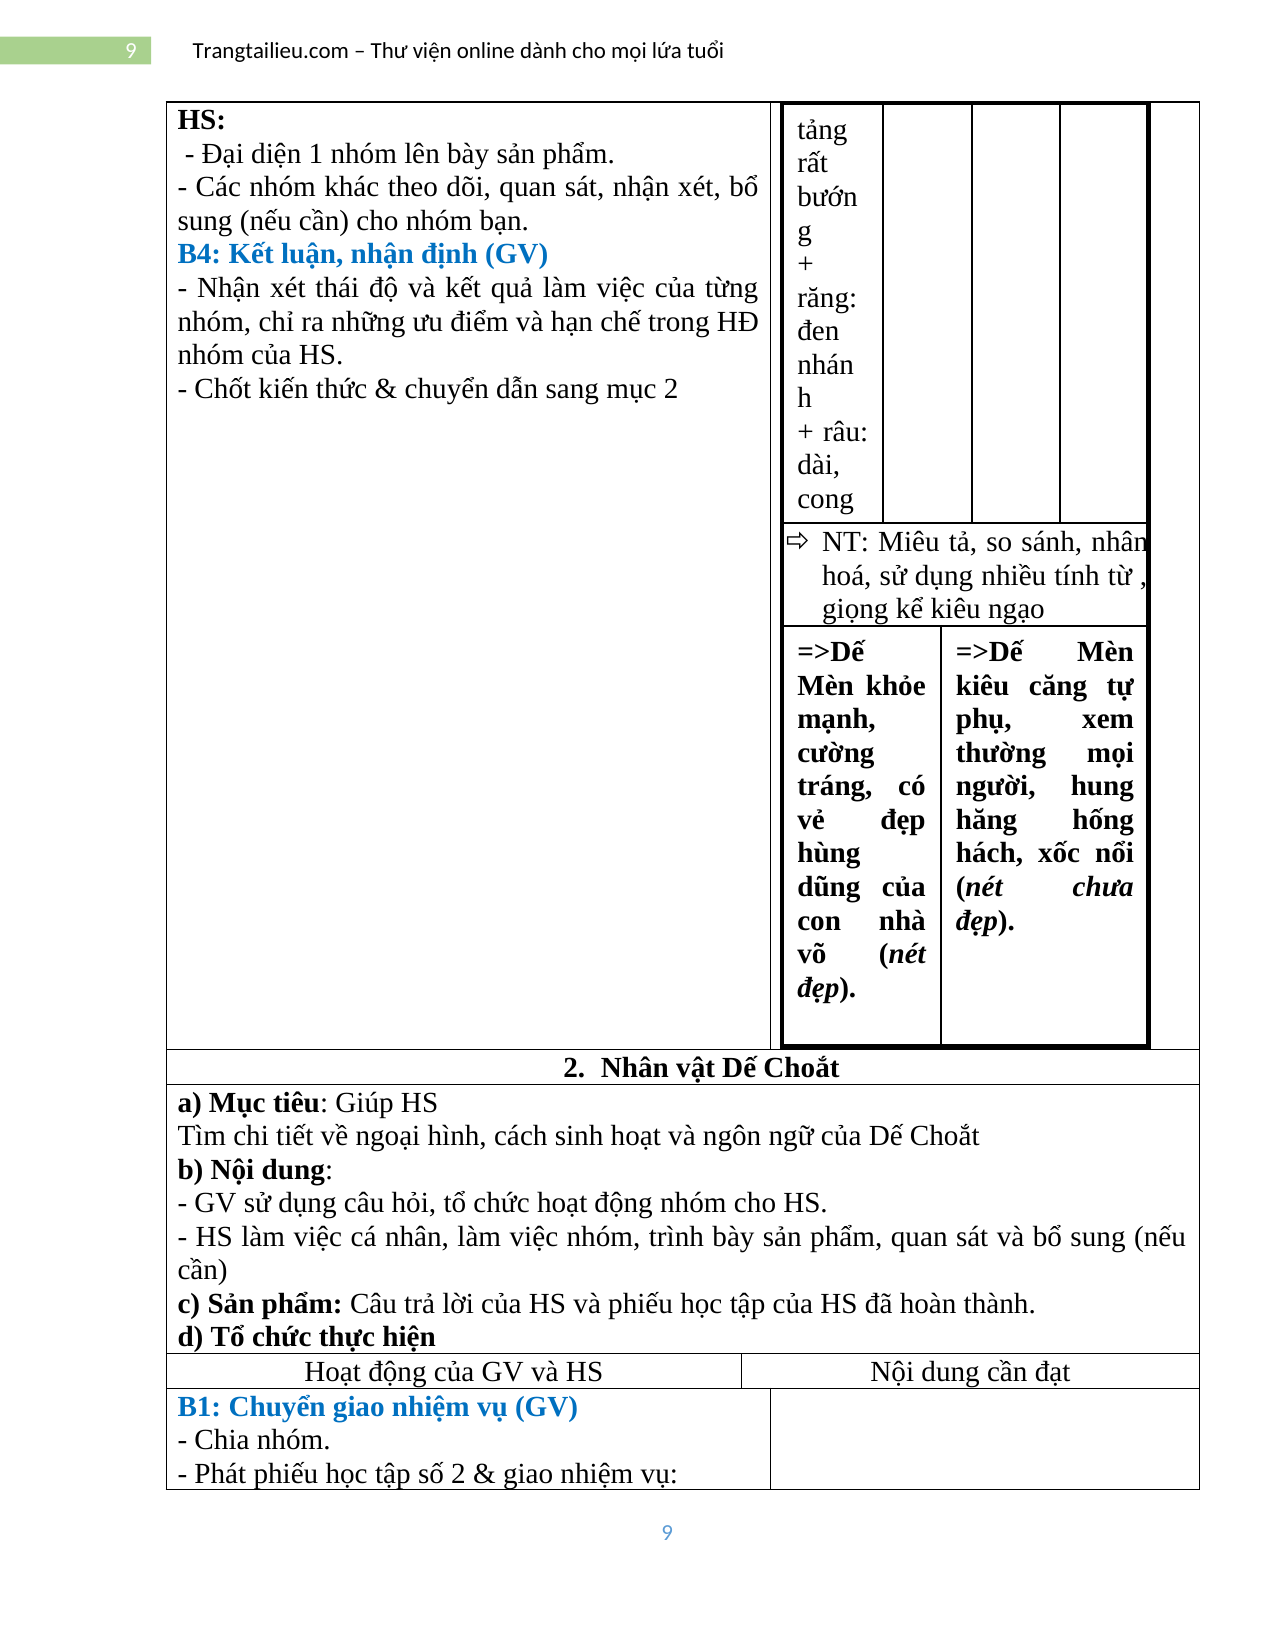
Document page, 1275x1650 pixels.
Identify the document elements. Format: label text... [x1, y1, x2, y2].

table_cell [1151, 103, 1199, 1049]
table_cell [167, 103, 770, 1049]
table_cell [1061, 105, 1146, 522]
table_cell [784, 524, 1146, 625]
table_cell [771, 103, 780, 1049]
table_cell [784, 105, 882, 522]
table_cell [884, 105, 971, 522]
table_cell [784, 627, 940, 1044]
table_cell [942, 627, 1146, 1044]
table_cell Nhân vật Dế Choắt [167, 1050, 1199, 1084]
table_cell Nội dung cần đạt [742, 1354, 1199, 1388]
table_cell [771, 1389, 1199, 1489]
table_cell a) Mục tiêu: Giúp HS Tìm chi tiết về ngoại hình, cách sinh hoạt và ngôn ngữ của Dế Choắt b) Nội dung: - GV sử dụng câu hỏi, tổ chức hoạt động nhóm cho HS. - HS làm việc cá nhân, làm việc nhóm, trình bày sản phẩm, quan sát và bổ sung (nếu cần) c) Sản phẩm: Câu trả lời của HS và phiếu học tập của HS đã hoàn thành. d) Tổ chức thực hiện [167, 1085, 1199, 1353]
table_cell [167, 1389, 770, 1489]
table_cell [973, 105, 1059, 522]
table_cell Hoạt động của GV và HS [167, 1354, 741, 1388]
